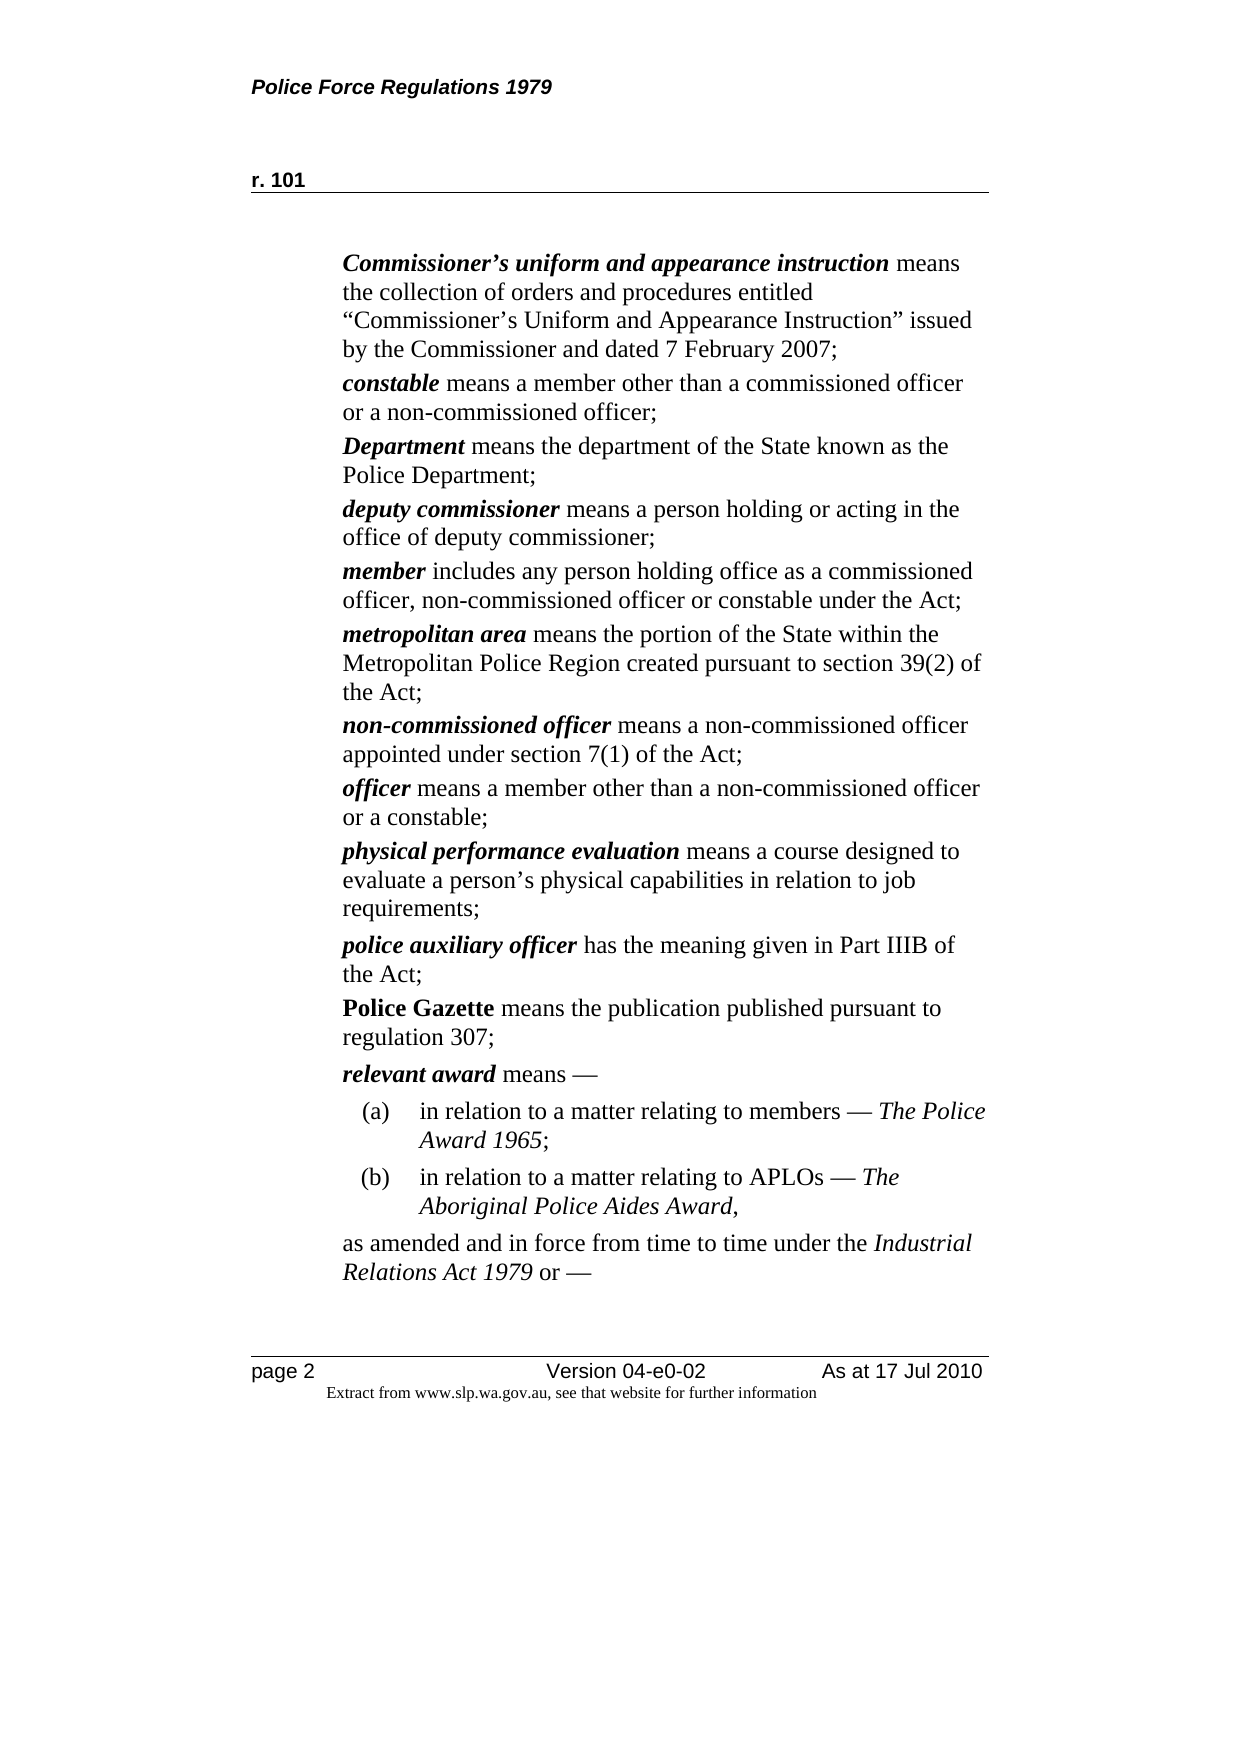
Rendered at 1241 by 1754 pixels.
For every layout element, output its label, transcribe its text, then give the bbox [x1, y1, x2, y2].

text constable means a member other than a commissioned officer or a non-commissioned officer; [251, 368, 989, 426]
text metropolitan area means the portion of the State within the Metropolitan Police Region created pursuant to section 39(2) of the Act; [251, 619, 989, 705]
text physical performance evaluation means a course designed to evaluate a person’s physical capabilities in relation to job requirements; [251, 836, 989, 922]
text officer means a member other than a non-commissioned officer or a constable; [251, 773, 989, 831]
text member includes any person holding office as a commissioned officer, non-commissioned officer or constable under the Act; [251, 556, 989, 614]
text deputy commissioner means a person holding or acting in the office of deputy commissioner; [251, 494, 989, 551]
text (b) in relation to a matter relating to APLOs — The Aboriginal Police Aides Award, [251, 1162, 989, 1219]
text relevant award means — [251, 1059, 989, 1088]
text non-commissioned officer means a non-commissioned officer appointed under section 7(1) of the Act; [251, 711, 989, 768]
text police auxiliary officer has the meaning given in Part IIIB of the Act; [251, 931, 989, 988]
text as amended and in force from time to time under the Industrial Relations Act 1979 or — [251, 1228, 989, 1285]
text Police Gazette means the publication published pursuant to regulation 307; [251, 993, 989, 1051]
text Department means the department of the State known as the Police Department; [251, 431, 989, 488]
text Commissioner’s uniform and appearance instruction means the collection of orders and procedures entitled “Commissioner’s Uniform and Appearance Instruction” issued by the Commissioner and dated 7 February 2007; [251, 248, 989, 363]
text (a) in relation to a matter relating to members — The Police Award 1965; [251, 1096, 989, 1154]
